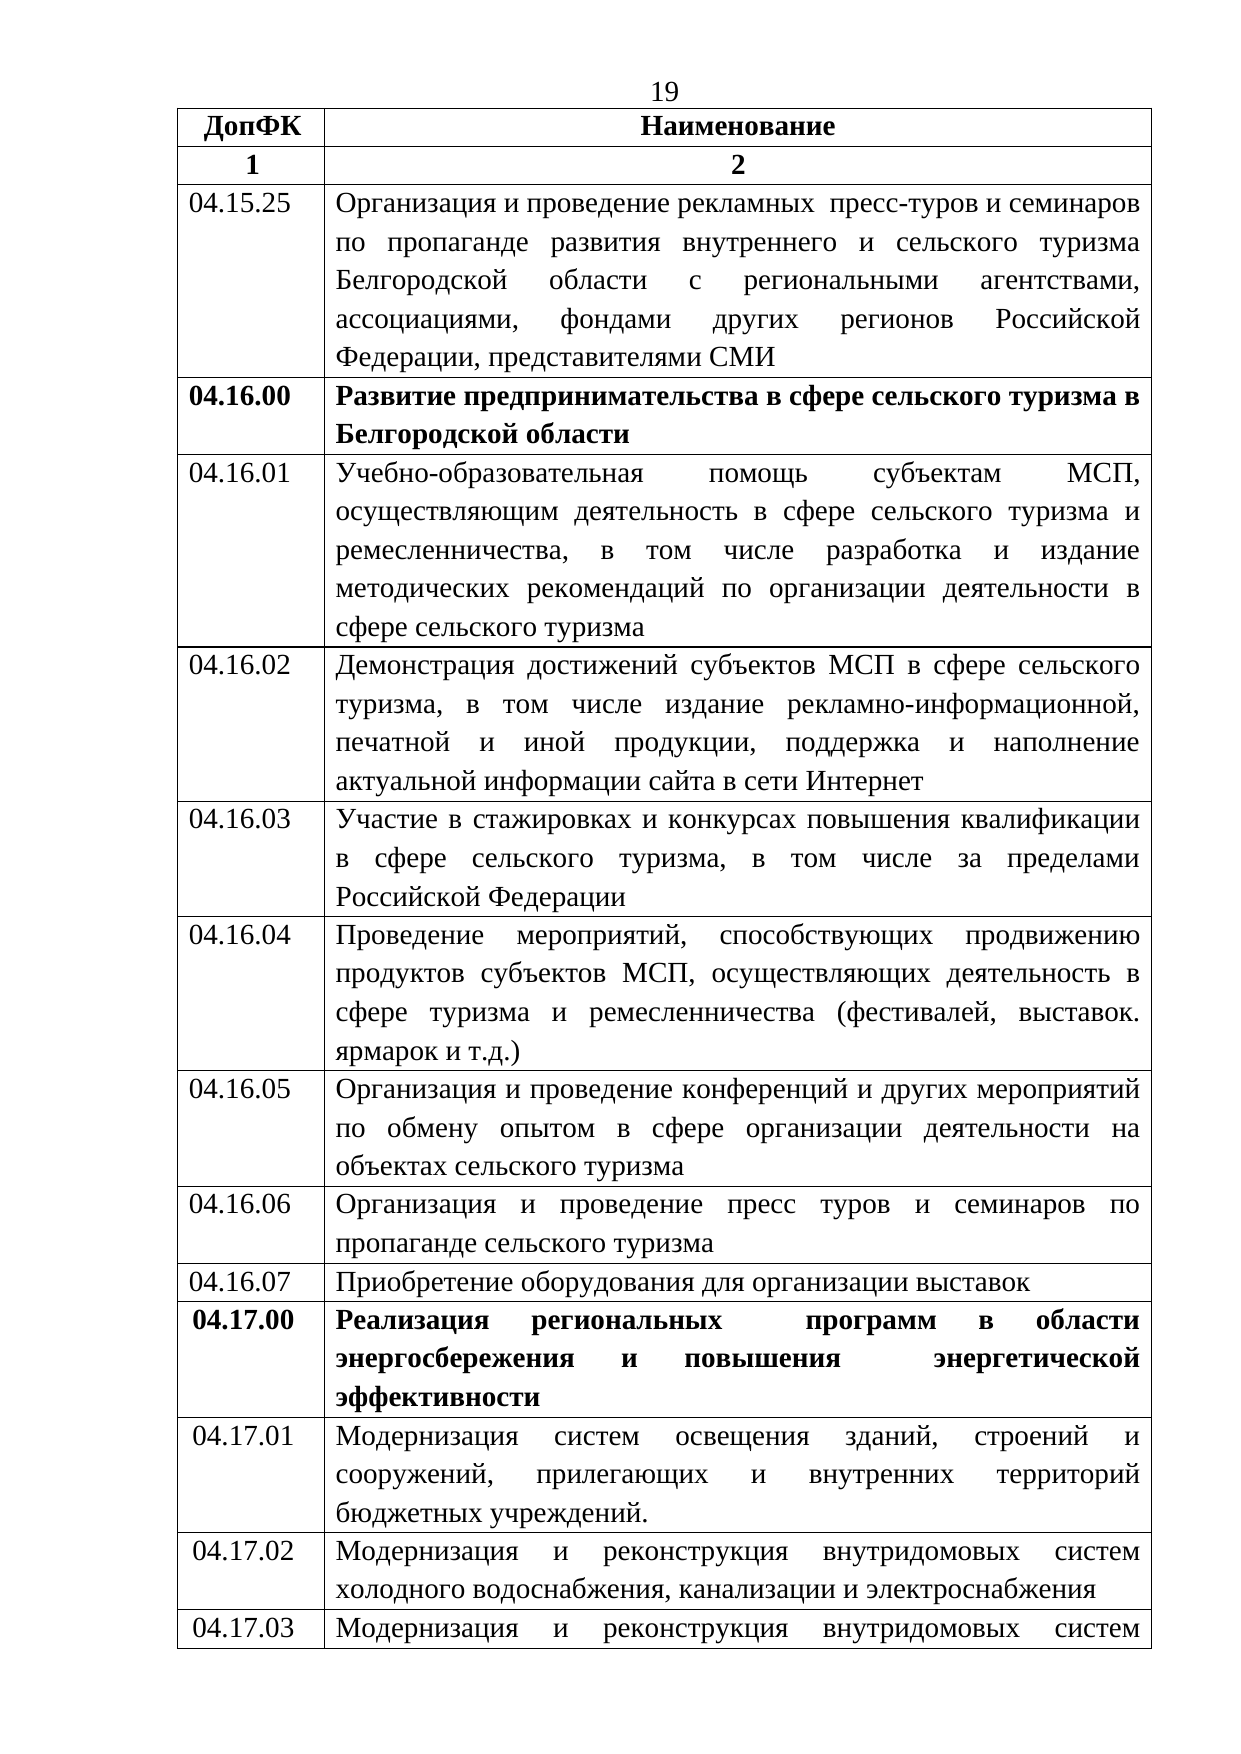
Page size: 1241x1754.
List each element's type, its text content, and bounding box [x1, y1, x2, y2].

table_cell 04.17.00 [178, 1302, 324, 1417]
table_cell 04.16.04 [178, 917, 324, 1070]
table_cell 04.17.01 [178, 1418, 324, 1532]
table_cell Модернизация систем освещения зданий, строений и сооружений, прилегающих и внутренних территорий бюджетных учреждений. [325, 1418, 1151, 1532]
table_cell 04.16.01 [178, 455, 324, 646]
table_cell 04.16.00 [178, 378, 324, 454]
table_cell Приобретение оборудования для организации выставок [325, 1264, 1151, 1301]
table_cell 2 [325, 147, 1151, 184]
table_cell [325, 1610, 1151, 1647]
table_cell 04.17.02 [178, 1533, 324, 1609]
table_cell Проведение мероприятий, способствующих продвижению продуктов субъектов МСП, осуществляющих деятельность в сфере туризма и ремесленничества (фестивалей, выставок. ярмарок и т.д.) [325, 917, 1151, 1070]
table_cell Участие в стажировках и конкурсах повышения квалификации в сфере сельского туризма, в том числе за пределами Российской Федерации [325, 802, 1151, 916]
table_cell 04.17.03 [178, 1610, 324, 1647]
table_cell 04.16.02 [178, 648, 324, 801]
table_cell Организация и проведение рекламных пресс-туров и семинаров по пропаганде развития внутреннего и сельского туризма Белгородской области с региональными агентствами, ассоциациями, фондами других регионов Российской Федерации, представителями СМИ [325, 185, 1151, 377]
table_cell Развитие предпринимательства в сфере сельского туризма в Белгородской области [325, 378, 1151, 454]
table_header Наименование [325, 109, 1151, 146]
table_cell 04.16.07 [178, 1264, 324, 1301]
table_cell Модернизация и реконструкция внутридомовых систем холодного водоснабжения, канализации и электроснабжения [325, 1533, 1151, 1609]
table_cell 04.16.05 [178, 1071, 324, 1186]
table_cell Организация и проведение конференций и других мероприятий по обмену опытом в сфере организации деятельности на объектах сельского туризма [325, 1071, 1151, 1186]
table_cell Организация и проведение пресс туров и семинаров по пропаганде сельского туризма [325, 1187, 1151, 1263]
table_cell 04.16.03 [178, 802, 324, 916]
table_cell Реализация региональных программ в области энергосбережения и повышения энергетической эффективности [325, 1302, 1151, 1417]
table_header ДопФК [178, 109, 324, 146]
table_cell 04.15.25 [178, 185, 324, 377]
table_cell 1 [178, 147, 324, 184]
table_cell Демонстрация достижений субъектов МСП в сфере сельского туризма, в том числе издание рекламно-информационной, печатной и иной продукции, поддержка и наполнение актуальной информации сайта в сети Интернет [325, 648, 1151, 801]
table_cell Учебно-образовательная помощь субъектам МСП, осуществляющим деятельность в сфере сельского туризма и ремесленничества, в том числе разработка и издание методических рекомендаций по организации деятельности в сфере сельского туризма [325, 455, 1151, 646]
table_cell 04.16.06 [178, 1187, 324, 1263]
